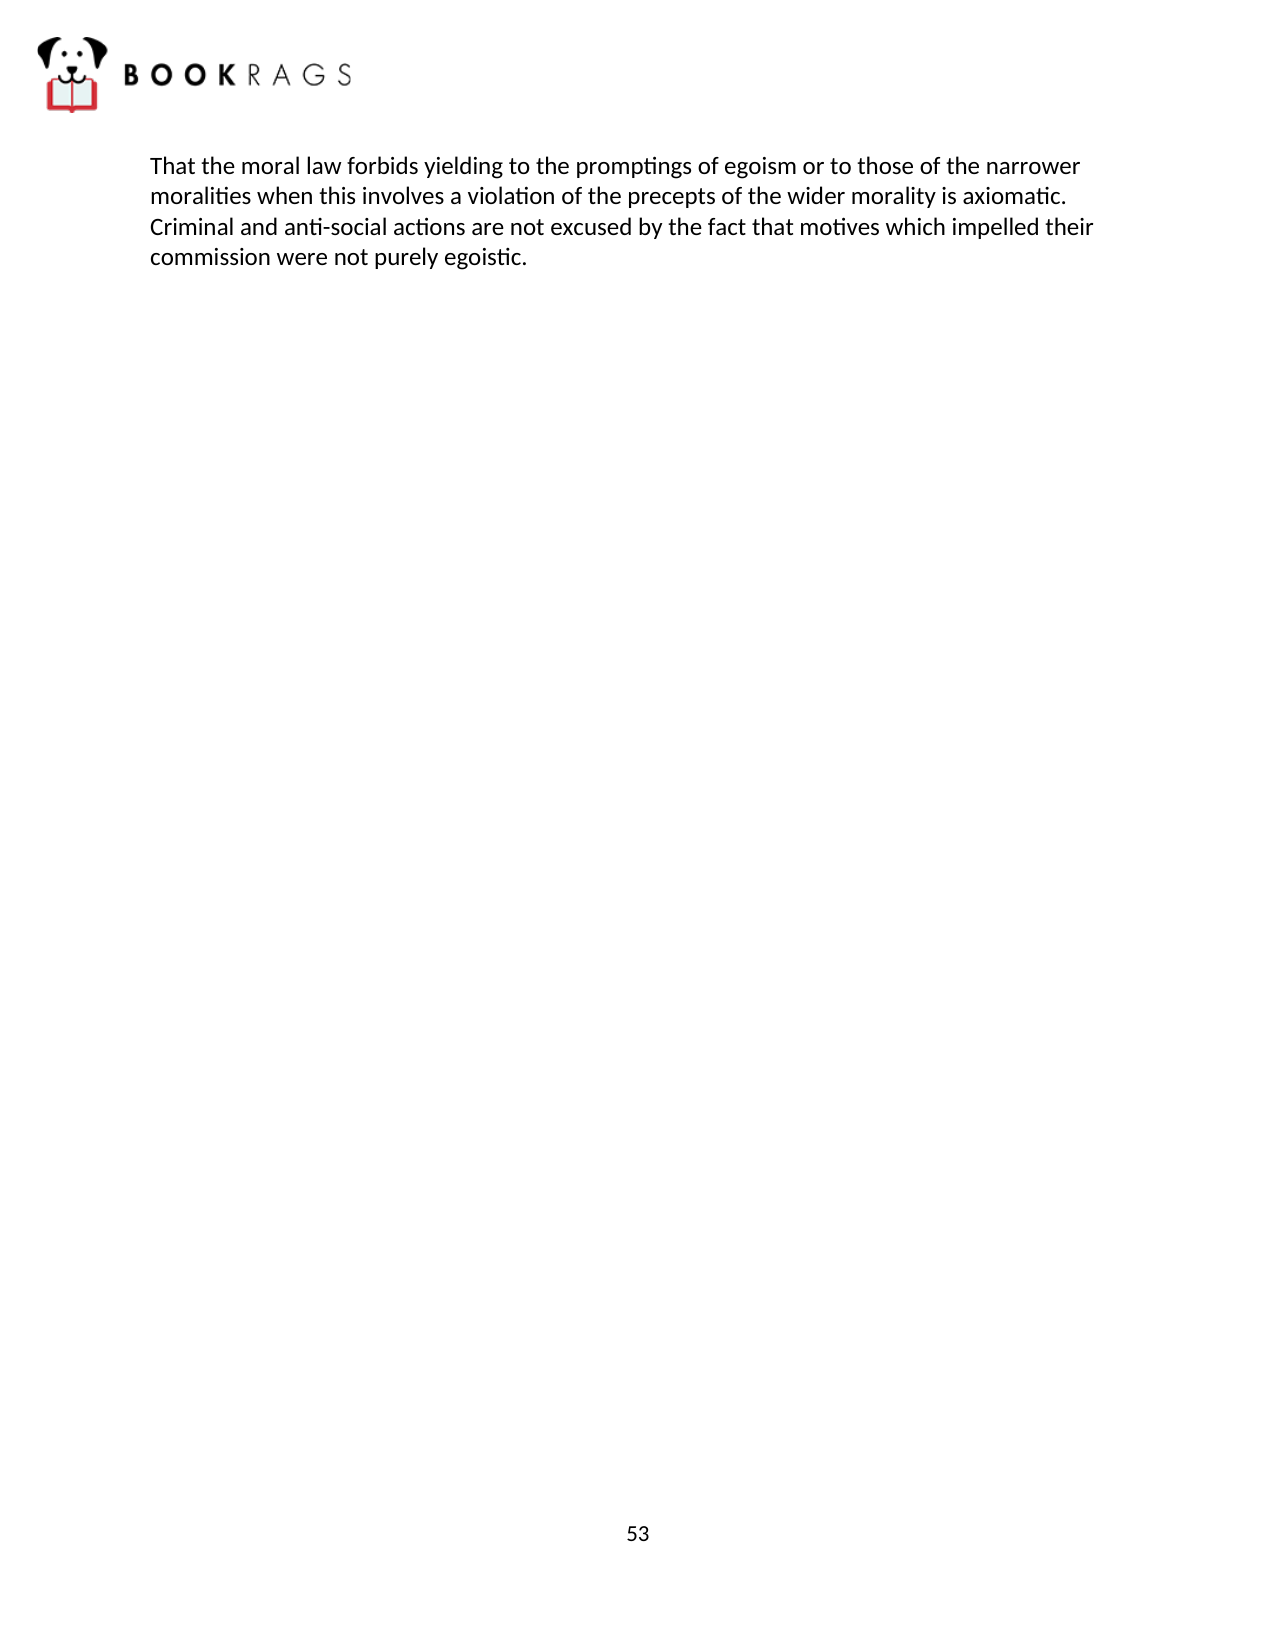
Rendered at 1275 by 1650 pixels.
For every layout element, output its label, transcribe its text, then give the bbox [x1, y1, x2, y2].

picture [37, 37, 351, 113]
text That the moral law forbids yielding to the promptings of egoism or to those of the narrower moralities when this involves a violation of the precepts of the wider morality is axiomatic. Criminal and anti-social actions are not excused by the fact that motives which impelled their commission were not purely egoistic. [150, 150, 1125, 272]
